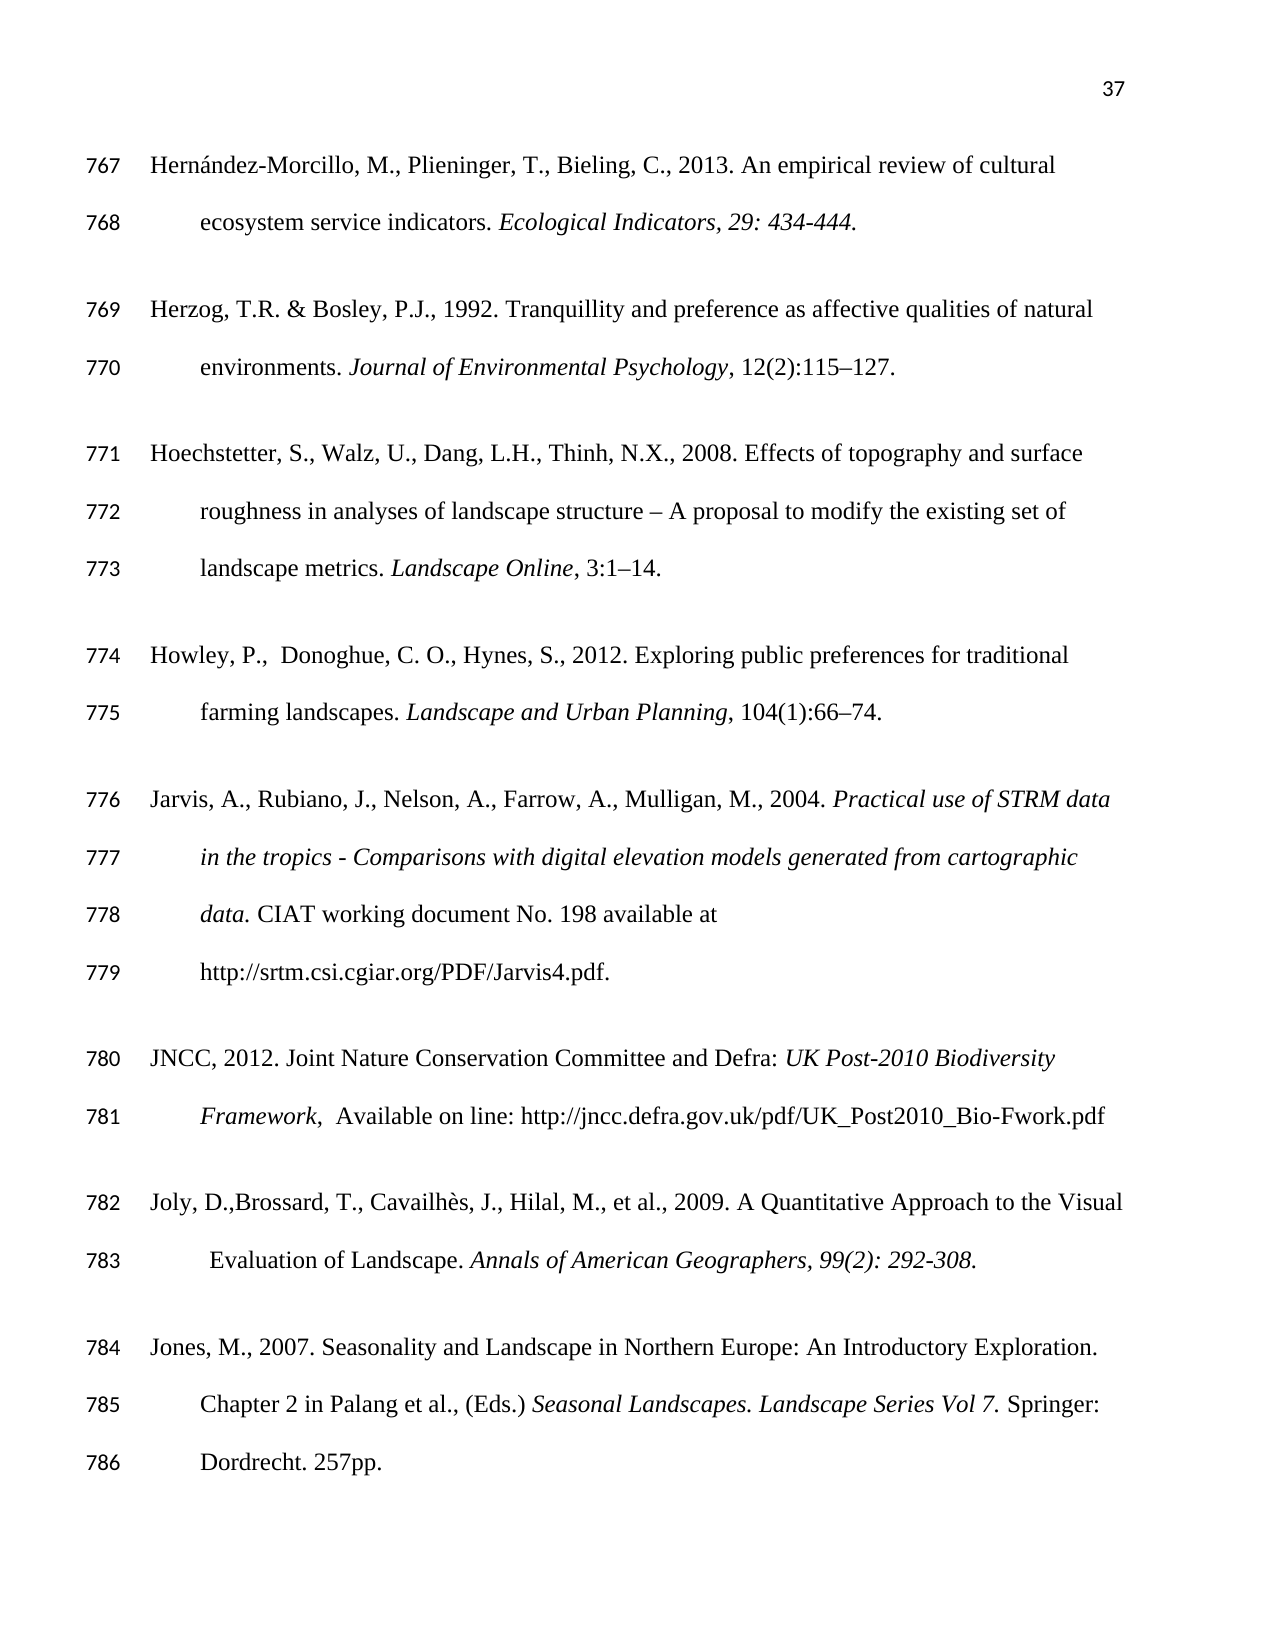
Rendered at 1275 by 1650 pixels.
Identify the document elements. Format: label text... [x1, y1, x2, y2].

text Joly, D.,Brossard, T., Cavailhès, J., Hilal, M., et al., 2009. A Quantitative Approach to the Visual Evaluation of Landscape. Annals of American Geographers, 99(2): 292-308. [150, 1187, 1125, 1274]
text Howley, P., Donoghue, C. O., Hynes, S., 2012. Exploring public preferences for traditional farming landscapes. Landscape and Urban Planning, 104(1):66–74. [150, 640, 1125, 726]
text Herzog, T.R. & Bosley, P.J., 1992. Tranquillity and preference as affective qualities of natural environments. Journal of Environmental Psychology, 12(2):115–127. [150, 294, 1125, 380]
text Hoechstetter, S., Walz, U., Dang, L.H., Thinh, N.X., 2008. Effects of topography and surface roughness in analyses of landscape structure – A proposal to modify the existing set of landscape metrics. Landscape Online, 3:1–14. [150, 438, 1125, 582]
text Jarvis, A., Rubiano, J., Nelson, A., Farrow, A., Mulligan, M., 2004. Practical use of STRM data in the tropics - Comparisons with digital elevation models generated from cartographic data. CIAT working document No. 198 available at http://srtm.csi.cgiar.org/PDF/Jarvis4.pdf. [150, 784, 1125, 985]
text Hernández-Morcillo, M., Plieninger, T., Bieling, C., 2013. An empirical review of cultural ecosystem service indicators. Ecological Indicators, 29: 434-444. [150, 150, 1125, 236]
text JNCC, 2012. Joint Nature Conservation Committee and Defra: UK Post-2010 Biodiversity Framework, Available on line: http://jncc.defra.gov.uk/pdf/UK_Post2010_Bio-Fwork.pdf [150, 1043, 1125, 1129]
text Jones, M., 2007. Seasonality and Landscape in Northern Europe: An Introductory Exploration. Chapter 2 in Palang et al., (Eds.) Seasonal Landscapes. Landscape Series Vol 7. Springer: Dordrecht. 257pp. [150, 1332, 1125, 1475]
